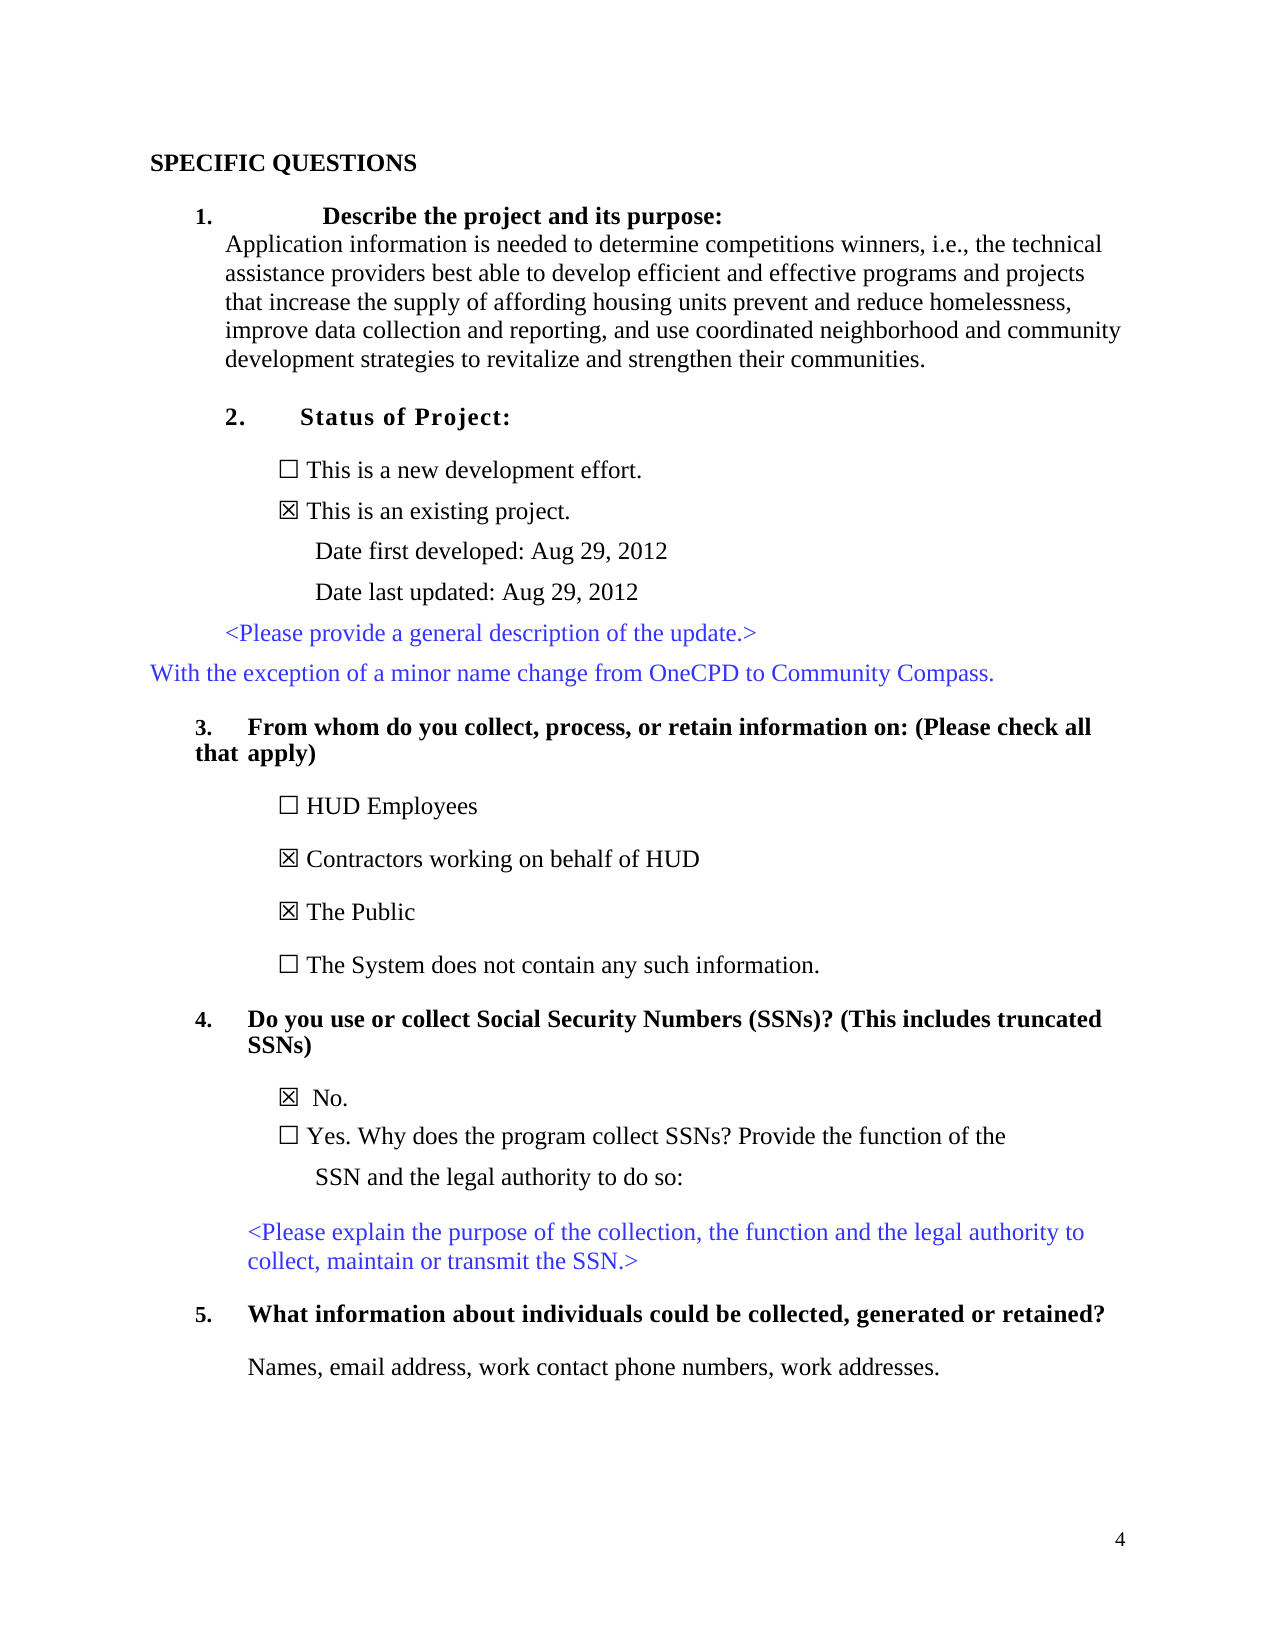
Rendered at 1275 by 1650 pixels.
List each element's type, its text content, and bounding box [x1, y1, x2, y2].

text This is an existing project. [277, 497, 1125, 525]
list Do you use or collect Social Security Numbers (SSNs)? (This includes truncated SSNs) [195, 1006, 1125, 1059]
list From whom do you collect, process, or retain information on: (Please check all that apply) [195, 714, 1125, 767]
text The System does not contain any such information. [277, 951, 1125, 979]
text The Public [277, 898, 1125, 926]
text Date last updated: Aug 29, 2012 [315, 578, 1125, 606]
text Yes. Why does the program collect SSNs? Provide the function of the SSN and the legal authority to do so: [277, 1112, 1020, 1193]
list Application information is needed to determine competitions winners, i.e., the technical assistance providers best able to develop efficient and effective programs and projects that increase the supply of affording housing units prevent and reduce homelessness, improve data collection and reporting, and use coordinated neighborhood and community development strategies to revitalize and strengthen their communities. [225, 229, 1125, 373]
text Date first developed: Aug 29, 2012 [315, 537, 1125, 565]
text SPECIFIC QUESTIONS [150, 150, 1125, 176]
text With the exception of a minor name change from OneCPD to Community Compass. [150, 659, 1125, 687]
text Contractors working on behalf of HUD [277, 845, 1125, 873]
text Names, email address, work contact phone numbers, work addresses. [247, 1353, 1087, 1381]
text No. [277, 1084, 1125, 1112]
list Describe the project and its purpose: [195, 203, 1125, 229]
text <Please provide a general description of the update.> [150, 618, 1125, 647]
list What information about individuals could be collected, generated or retained? [195, 1301, 1125, 1327]
text <Please explain the purpose of the collection, the function and the legal authority to collect, maintain or transmit the SSN.> [247, 1218, 1125, 1275]
list 2. Status of Project: [225, 402, 1125, 431]
text This is a new development effort. [277, 456, 1125, 484]
text HUD Employees [277, 792, 1125, 820]
